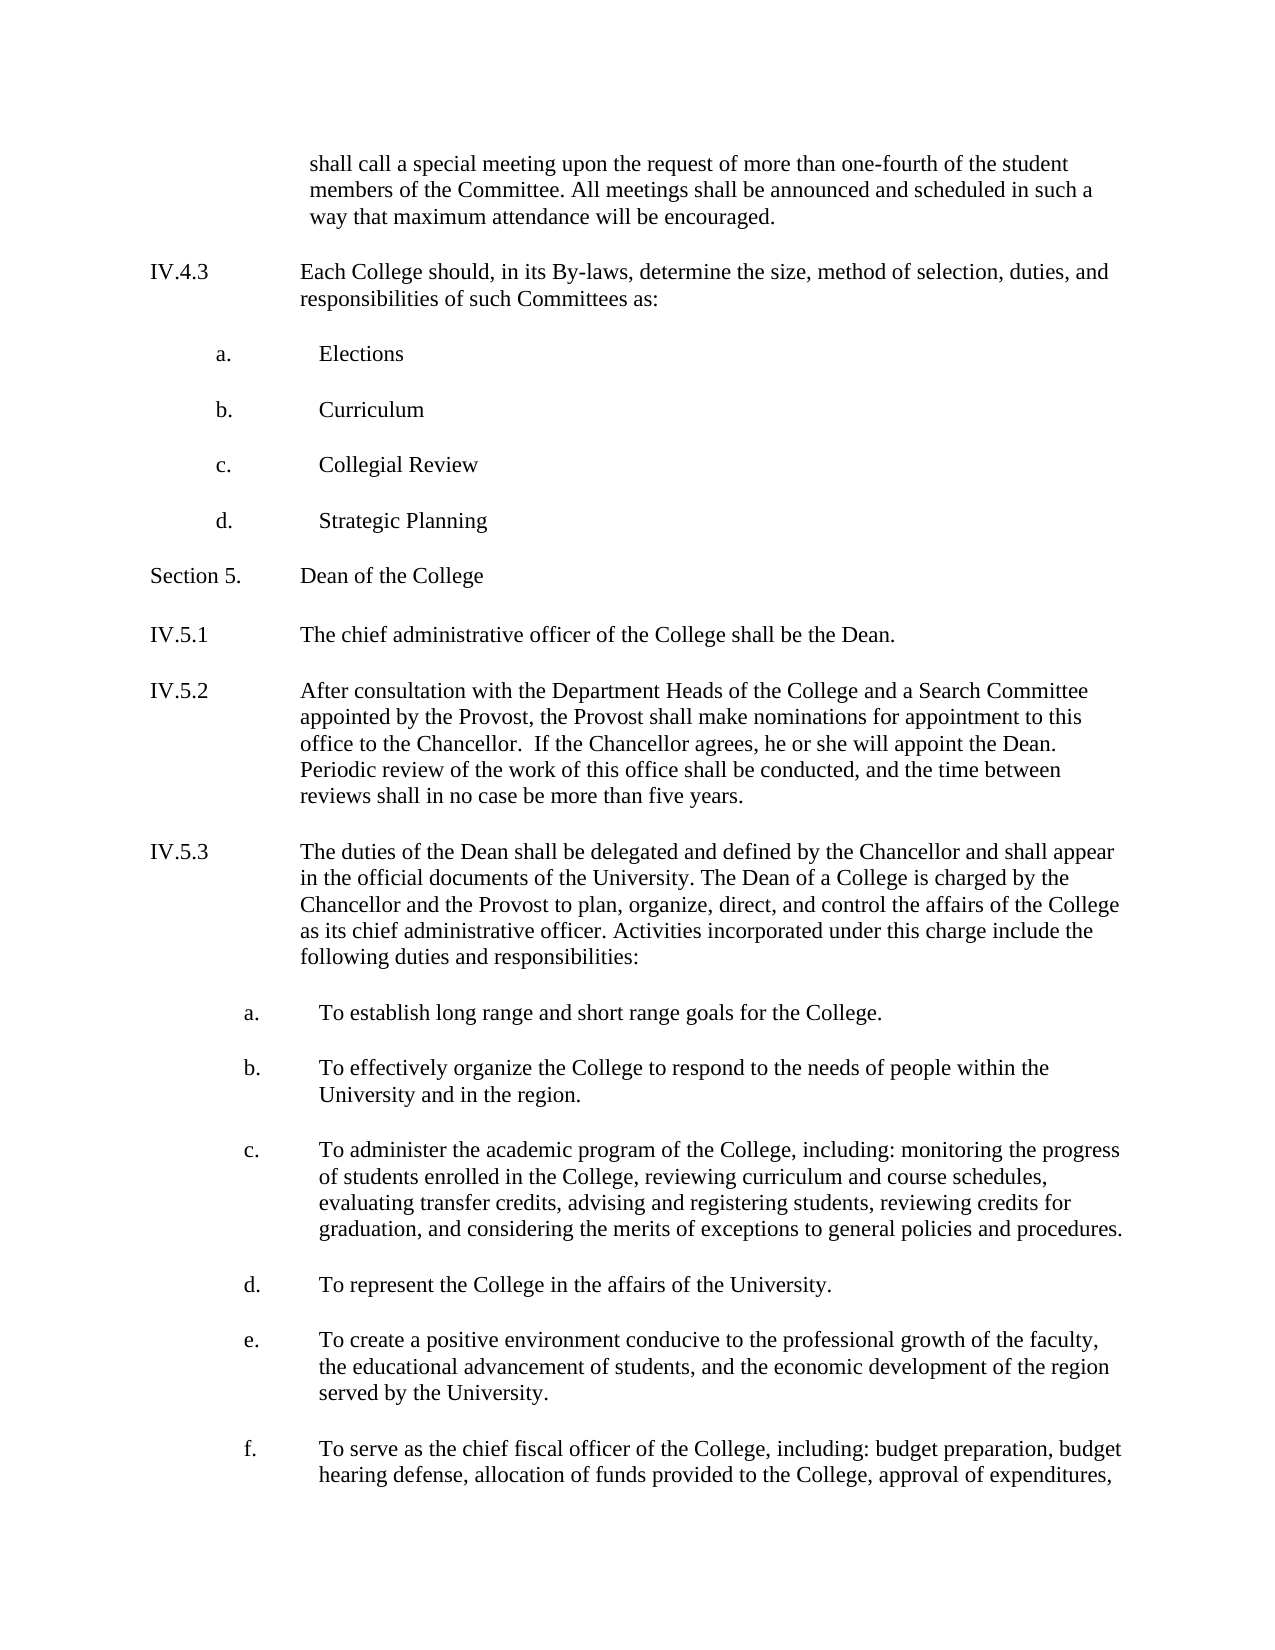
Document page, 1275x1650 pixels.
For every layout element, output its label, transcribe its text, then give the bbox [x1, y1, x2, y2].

text b. To effectively organize the College to respond to the needs of people within the University and in the region. [244, 1054, 1125, 1107]
text c. Collegial Review [216, 451, 1125, 477]
text IV.5.3 The duties of the Dean shall be delegated and defined by the Chancellor and shall appear in the official documents of the University. The Dean of a College is charged by the Chancellor and the Provost to plan, organize, direct, and control the affairs of the College as its chief administrative officer. Activities incorporated under this charge include the following duties and responsibilities: [150, 838, 1125, 970]
text e. To create a positive environment conducive to the professional growth of the faculty, the educational advancement of students, and the economic development of the region served by the University. [244, 1326, 1125, 1406]
text IV.5.1 The chief administrative officer of the College shall be the Dean. [150, 622, 1125, 648]
text a. Elections [216, 340, 1125, 366]
text Section 5. Dean of the College [150, 562, 1125, 588]
text b. Curriculum [216, 396, 1125, 422]
text d. Strategic Planning [216, 507, 1125, 533]
text IV.4.3 Each College should, in its By-laws, determine the size, method of selection, duties, and responsibilities of such Committees as: [150, 258, 1125, 311]
text c. To administer the academic program of the College, including: monitoring the progress of students enrolled in the College, reviewing curriculum and course schedules, evaluating transfer credits, advising and registering students, reviewing credits for graduation, and considering the merits of exceptions to general policies and procedures. [244, 1136, 1125, 1242]
text a. To establish long range and short range goals for the College. [244, 999, 1125, 1025]
text d. To represent the College in the affairs of the University. [244, 1271, 1125, 1297]
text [234, 150, 1125, 229]
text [244, 1435, 1125, 1487]
text IV.5.2 After consultation with the Department Heads of the College and a Search Committee appointed by the Provost, the Provost shall make nominations for appointment to this office to the Chancellor. If the Chancellor agrees, he or she will appoint the Dean. Periodic review of the work of this office shall be conducted, and the time between reviews shall in no case be more than five years. [150, 677, 1125, 809]
